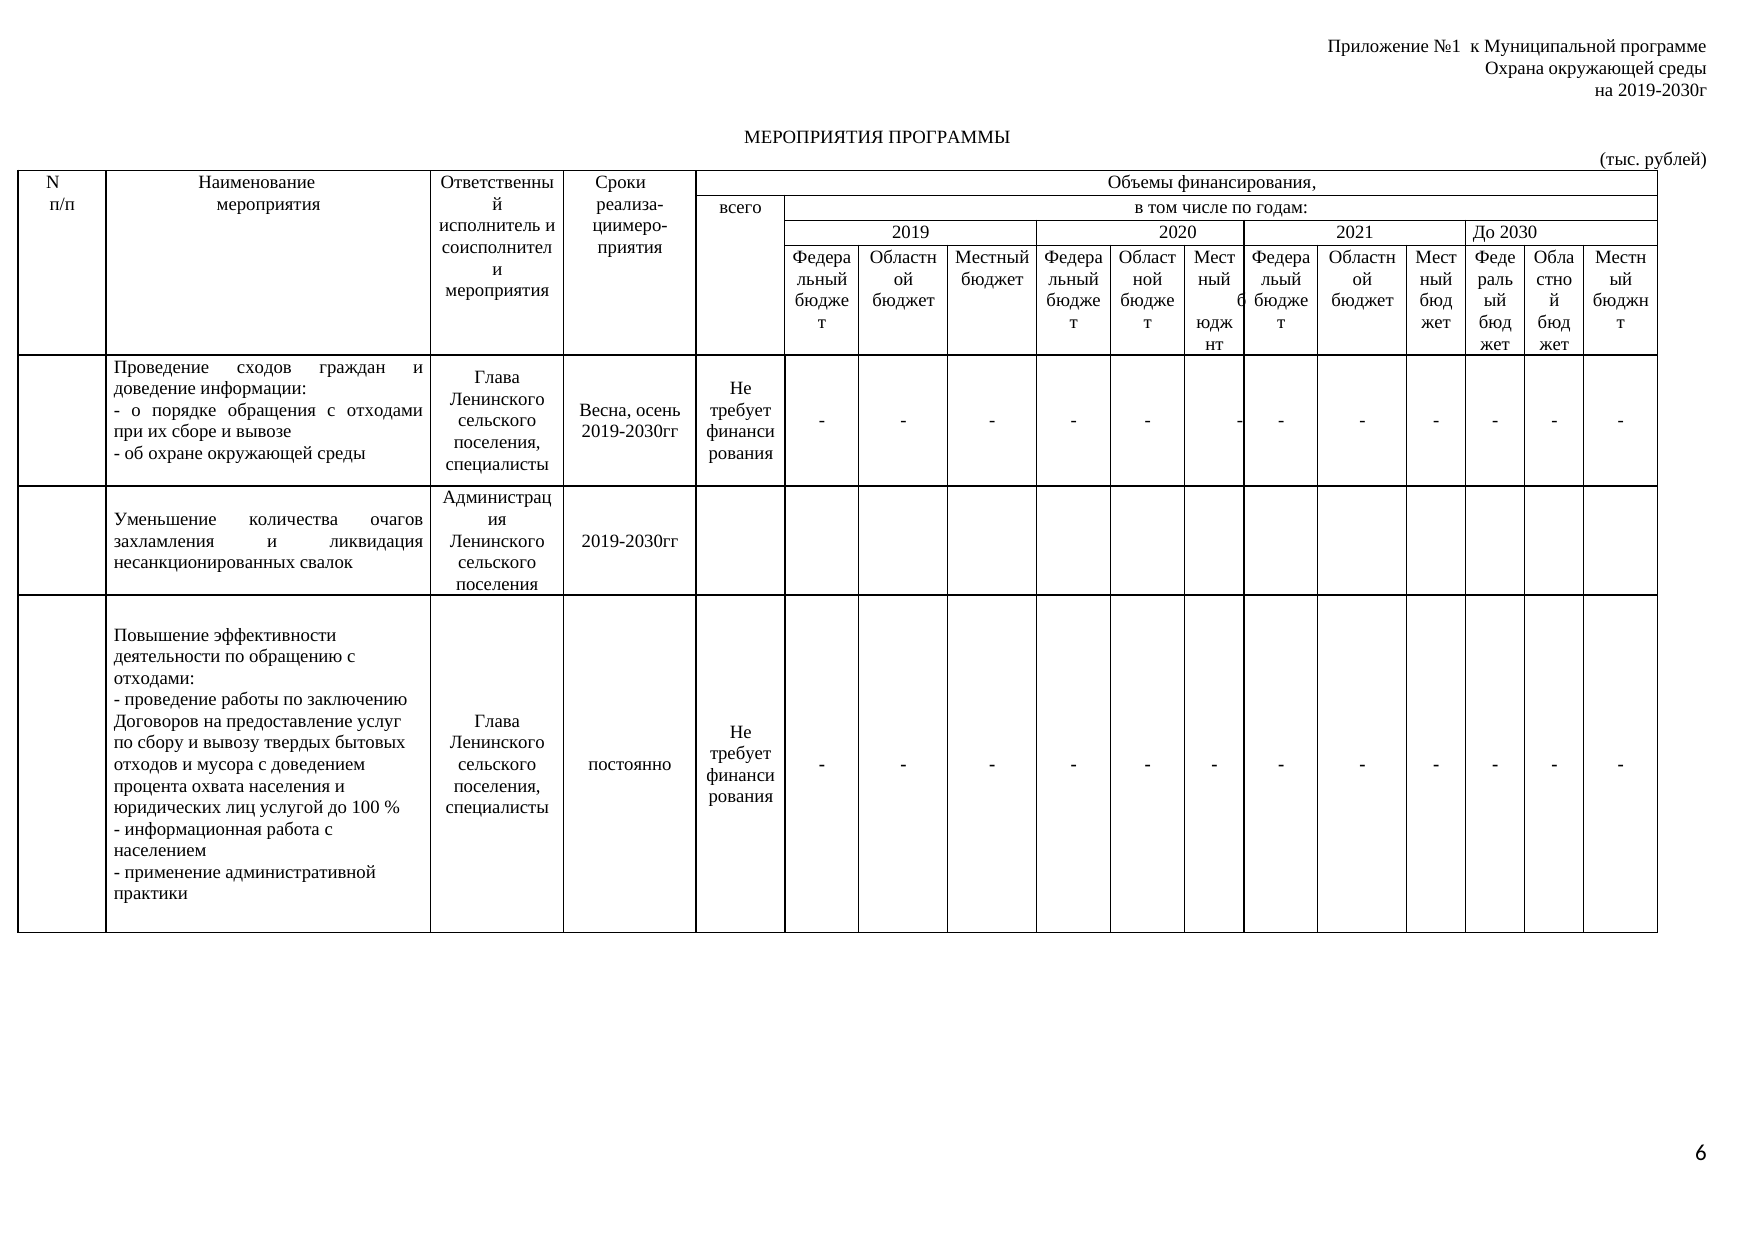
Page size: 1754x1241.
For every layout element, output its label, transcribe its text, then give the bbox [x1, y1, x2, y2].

table_cell [1525, 487, 1583, 594]
table_cell постоянно [564, 596, 695, 932]
table_cell Областной бюджет [859, 246, 947, 354]
table_cell всего [697, 196, 784, 354]
table_cell - [1245, 356, 1317, 485]
table_cell - [1037, 596, 1110, 932]
table_cell Весна, осень 2019-2030гг [564, 356, 695, 485]
text Приложение №1 к Муниципальной программе [47, 35, 1707, 57]
table_cell - [1584, 596, 1657, 932]
table_header Ответственный исполнитель и соисполнители мероприятия [431, 171, 563, 354]
table_cell в том числе по годам: [785, 196, 1657, 219]
table_header N п/п [19, 171, 105, 354]
table_cell - [1407, 596, 1465, 932]
table_cell [1111, 487, 1184, 594]
table_cell - [786, 356, 858, 485]
table_cell - [859, 356, 947, 485]
table_cell [1407, 487, 1465, 594]
table_cell Федеральый бюджет [1245, 246, 1317, 354]
table_cell [948, 487, 1036, 594]
table_cell 2020 [1037, 221, 1243, 244]
table_cell Федеральный бюджет [785, 246, 858, 354]
table_cell 2019-2030гг [564, 487, 695, 594]
table_cell Местный бюджнт [1185, 246, 1243, 354]
table_cell [786, 487, 858, 594]
table_cell - [1584, 356, 1657, 485]
table_header Наименование мероприятия [107, 171, 430, 354]
text на 2019-2030г [47, 78, 1707, 100]
table_header Объемы финансирования, [697, 171, 1657, 194]
table_cell 2021 [1245, 221, 1465, 244]
table_cell [19, 356, 105, 485]
table_cell - [1185, 356, 1243, 485]
table_cell - [1037, 356, 1110, 485]
table_cell - [948, 356, 1036, 485]
table_cell - [1318, 356, 1406, 485]
table_cell - [948, 596, 1036, 932]
table_cell Областной бюджет [1525, 246, 1583, 354]
table_cell Администрация Ленинского сельского поселения [431, 487, 563, 594]
text Охрана окружающей среды [47, 57, 1707, 78]
table_cell Областной бюджет [1111, 246, 1184, 354]
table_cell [697, 596, 784, 932]
table_cell [19, 487, 105, 594]
table_header Сроки реализа- циимеро- приятия [564, 171, 695, 354]
table_cell [697, 487, 784, 594]
table_cell Повышение эффективности деятельности по обращению с отходами: - проведение работы по заключению Договоров на предоставление услуг по сбору и вывозу твердых бытовых отходов и мусора с доведением процента охвата населения и юридических лиц услугой до 100 % - информационная работа с населением - применение административной практики [107, 596, 430, 932]
table_cell [1037, 487, 1110, 594]
table_cell 2019 [785, 221, 1036, 244]
table_cell [859, 487, 947, 594]
table_cell [1318, 487, 1406, 594]
table_cell Проведение сходов граждан и доведение информации: - о порядке обращения с отходами при их сборе и вывозе - об охране окружающей среды [107, 356, 430, 485]
table_cell - [1525, 596, 1583, 932]
table_cell - [1111, 356, 1184, 485]
table_cell - [1318, 596, 1406, 932]
text (тыс. рублей) [47, 148, 1707, 169]
table_cell - [1466, 356, 1524, 485]
table_cell [19, 596, 105, 932]
table_cell Уменьшение количества очагов захламления и ликвидация несанкционированных свалок [107, 487, 430, 594]
table_cell - [786, 596, 858, 932]
table_cell - [1466, 596, 1524, 932]
table_cell Глава Ленинского сельского поселения, специалисты [431, 356, 563, 485]
table_cell [1245, 487, 1317, 594]
text МЕРОПРИЯТИЯ ПРОГРАММЫ [47, 126, 1707, 148]
table_cell [1466, 487, 1524, 594]
table_cell - [1525, 356, 1583, 485]
table_cell До 2030 [1466, 221, 1657, 244]
table_cell [1185, 487, 1243, 594]
table_cell - [1185, 596, 1243, 932]
table_cell Местный бюджет [948, 246, 1036, 354]
table_cell - [1407, 356, 1465, 485]
table_cell Местный бюджет [1407, 246, 1465, 354]
table_cell - [1111, 596, 1184, 932]
table_cell Федеральый бюджет [1466, 246, 1524, 354]
table_cell - [1245, 596, 1317, 932]
table_cell - [859, 596, 947, 932]
table_cell [1584, 487, 1657, 594]
table_cell Не требует финансирования [697, 356, 784, 485]
table_cell Областной бюджет [1318, 246, 1406, 354]
table_cell Местный бюджнт [1584, 246, 1657, 354]
table_cell Федеральный бюджет [1037, 246, 1110, 354]
table_cell Глава Ленинского сельского поселения, специалисты [431, 596, 563, 932]
